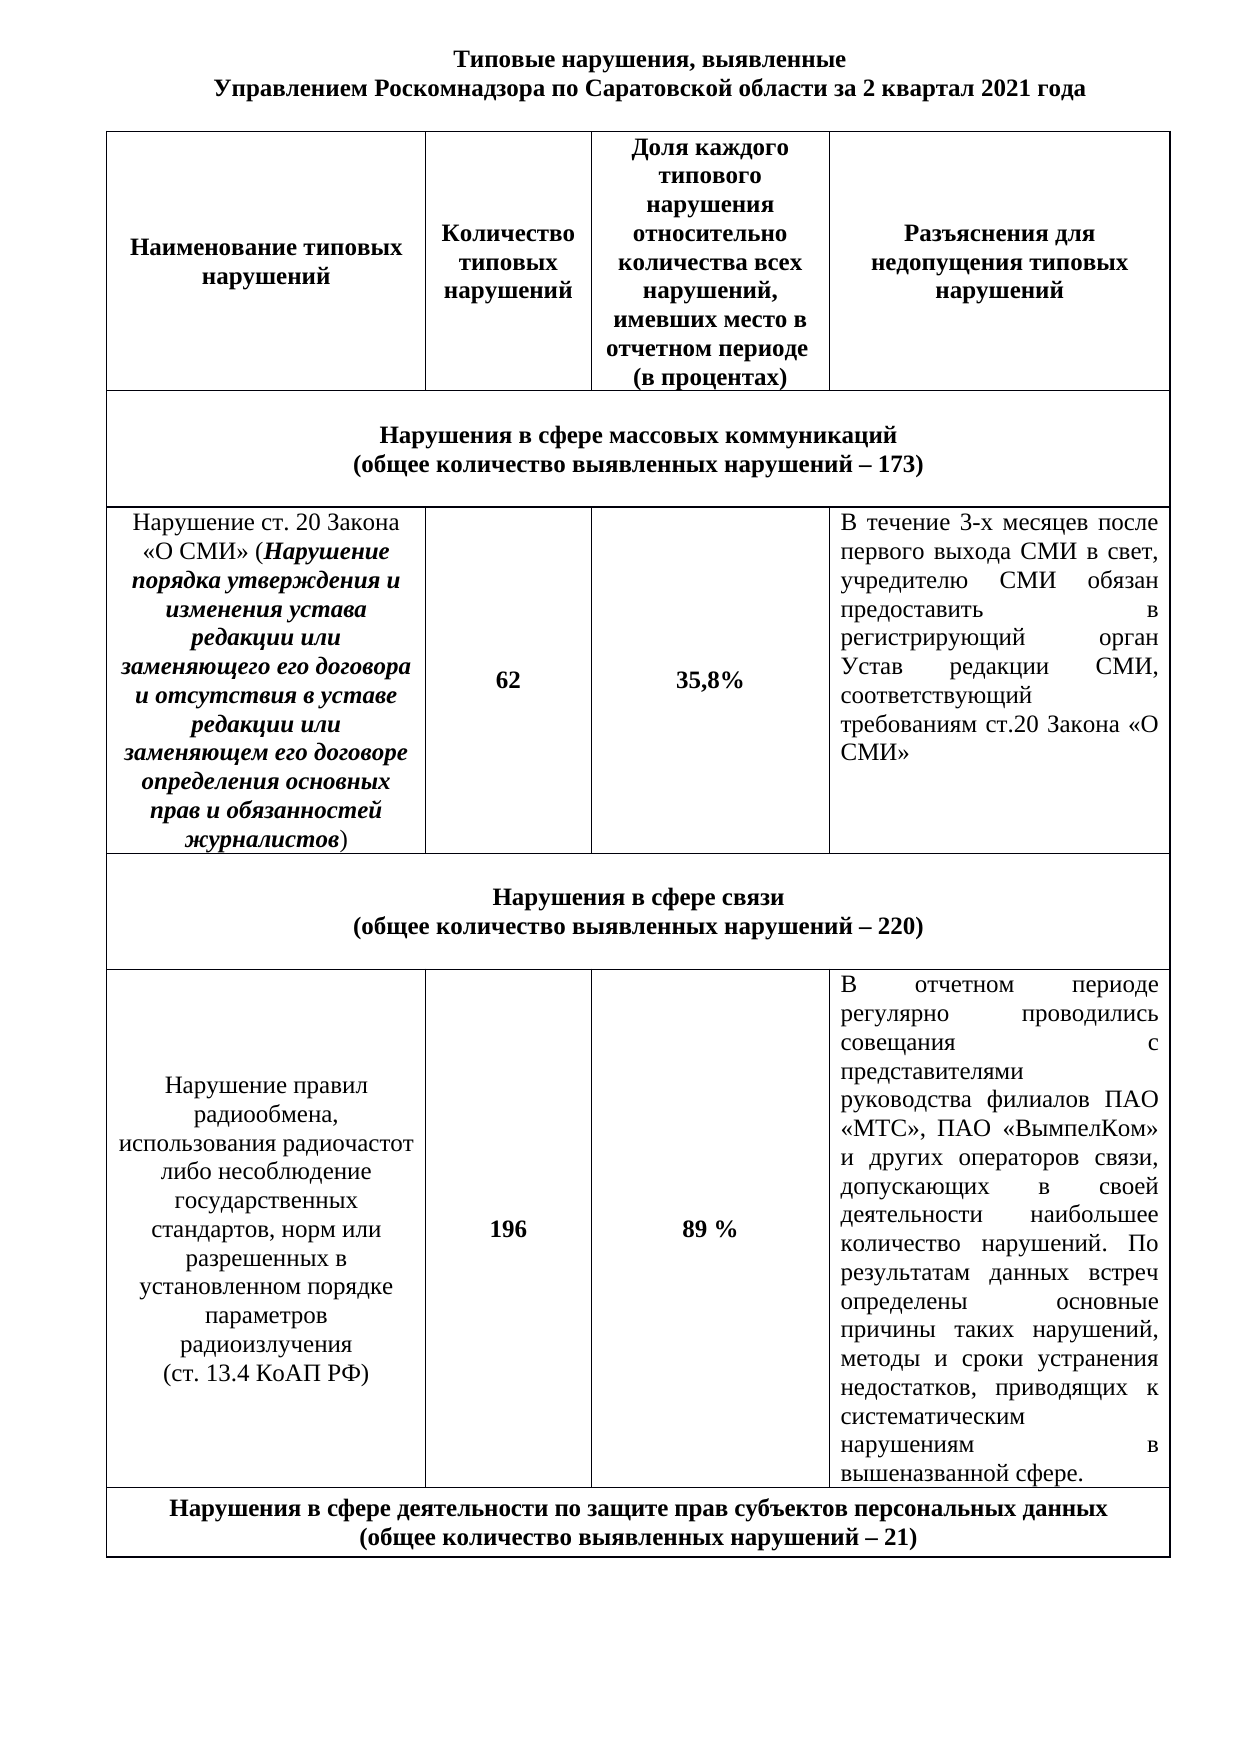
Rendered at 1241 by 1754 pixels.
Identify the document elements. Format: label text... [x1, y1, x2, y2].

table_header Количество типовых нарушений [426, 132, 591, 390]
table_header Доля каждого типового нарушения относительно количества всех нарушений, имевших место в отчетном периоде (в процентах) [592, 132, 829, 390]
table_cell 89 % [592, 970, 829, 1487]
table_header Наименование типовых нарушений [107, 132, 425, 390]
table_cell Нарушение ст. 20 Закона «О СМИ» (Нарушение порядка утверждения и изменения устава редакции или заменяющего его договора и отсутствия в уставе редакции или заменяющем его договоре определения основных прав и обязанностей журналистов) [107, 508, 425, 852]
table_cell Нарушения в сфере деятельности по защите прав субъектов персональных данных (общее количество выявленных нарушений – 21) [107, 1488, 1169, 1556]
table_cell 62 [426, 508, 591, 852]
table_cell 196 [426, 970, 591, 1487]
table_cell Нарушения в сфере массовых коммуникаций (общее количество выявленных нарушений – 173) [107, 391, 1169, 506]
table_header Разъяснения для недопущения типовых нарушений [830, 132, 1169, 390]
text Типовые нарушения, выявленные [118, 44, 1181, 73]
table_cell В отчетном периоде регулярно проводились совещания с представителями руководства филиалов ПАО «МТС», ПАО «ВымпелКом» и других операторов связи, допускающих в своей деятельности наибольшее количество нарушений. По результатам данных встреч определены основные причины таких нарушений, методы и сроки устранения недостатков, приводящих к систематическим нарушениям в вышеназванной сфере. [830, 970, 1169, 1487]
text Управлением Роскомнадзора по Саратовской области за 2 квартал 2021 года [118, 73, 1181, 102]
table_cell Нарушения в сфере связи (общее количество выявленных нарушений – 220) [107, 854, 1169, 968]
table_cell В течение 3-х месяцев после первого выхода СМИ в свет, учредителю СМИ обязан предоставить в регистрирующий орган Устав редакции СМИ, соответствующий требованиям ст.20 Закона «О СМИ» [830, 508, 1169, 852]
table_cell 35,8% [592, 508, 829, 852]
table_cell Нарушение правил радиообмена, использования радиочастот либо несоблюдение государственных стандартов, норм или разрешенных в установленном порядке параметров радиоизлучения (ст. 13.4 КоАП РФ) [107, 970, 425, 1487]
